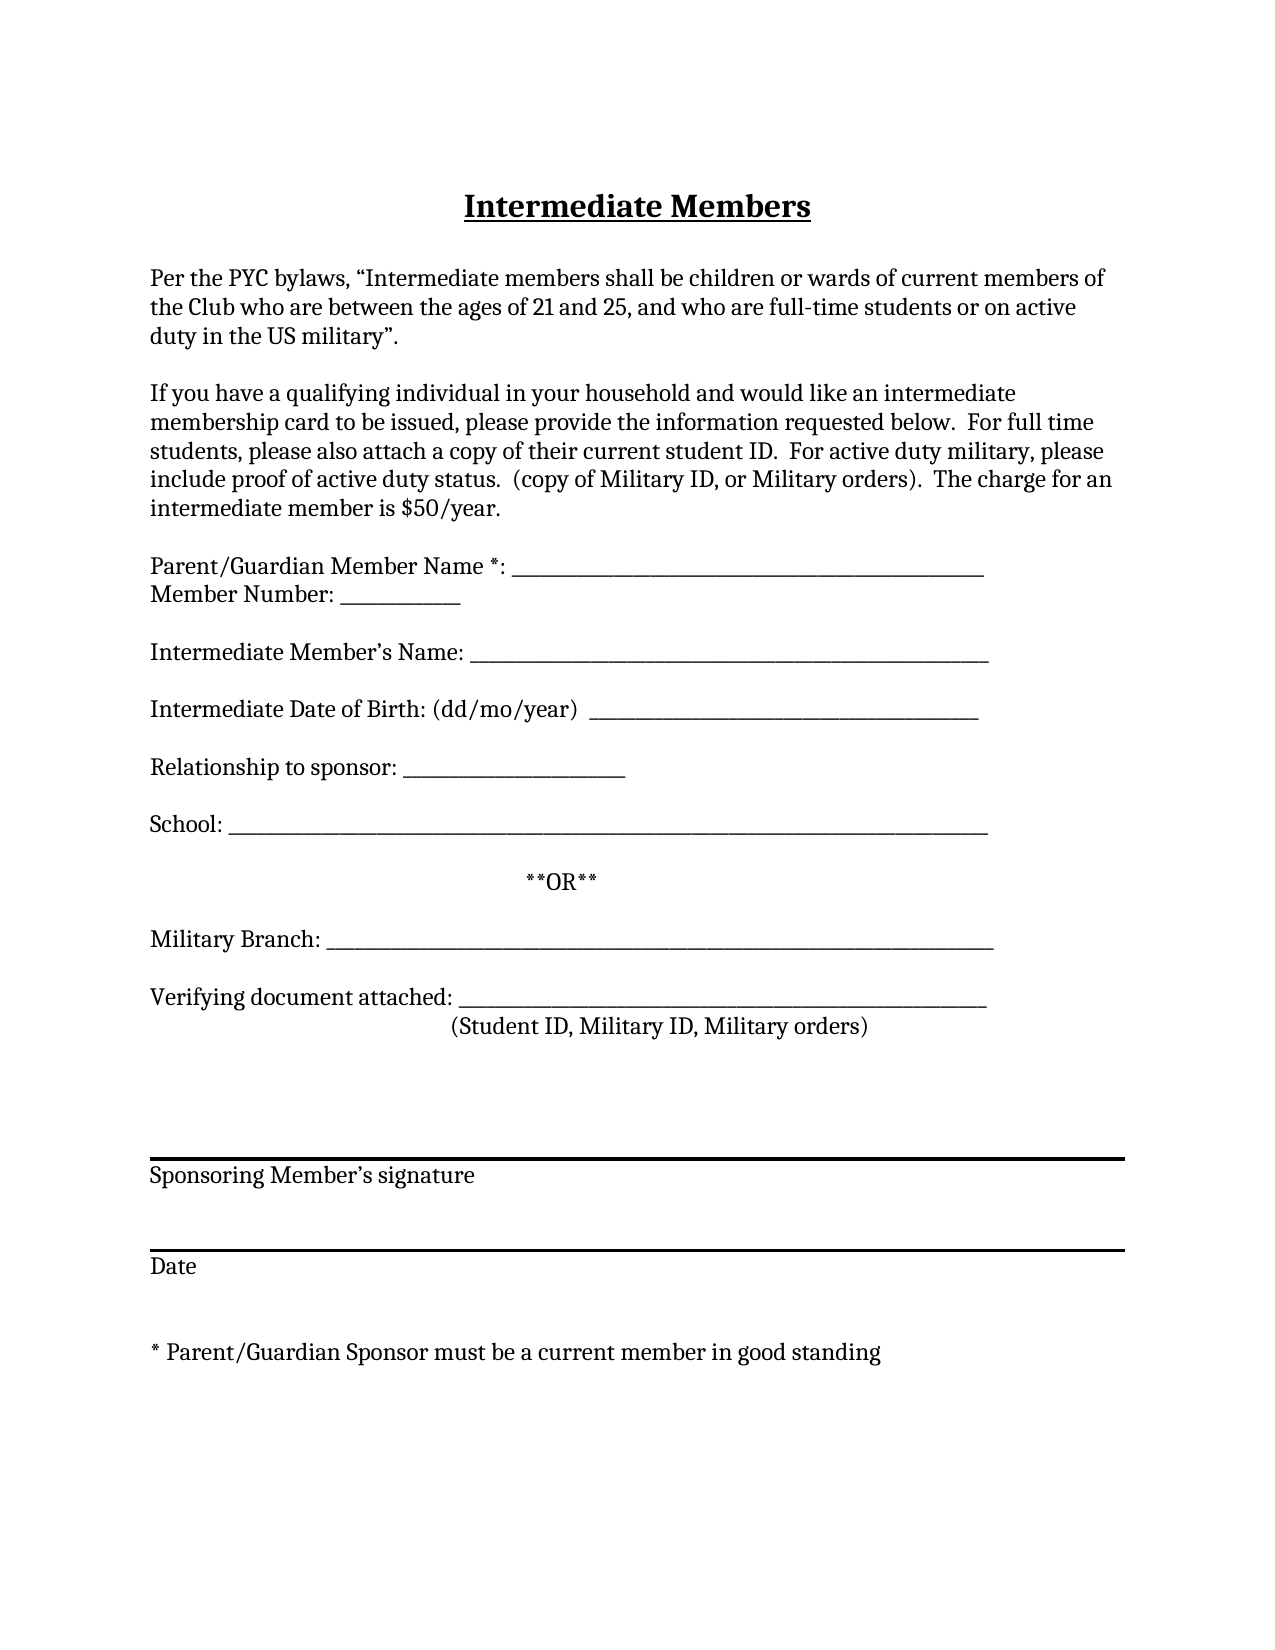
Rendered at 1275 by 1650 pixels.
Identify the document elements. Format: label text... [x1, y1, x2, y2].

text Sponsoring Member’s signature [150, 1161, 1125, 1189]
text School: __________________________________________________________________________________ [150, 810, 1125, 839]
text **OR** [150, 868, 1125, 897]
text Military Branch: ________________________________________________________________________ [150, 925, 1125, 954]
text Verifying document attached: _________________________________________________________ [150, 983, 1125, 1012]
text Intermediate Members [150, 187, 1125, 226]
text * Parent/Guardian Sponsor must be a current member in good standing [150, 1338, 1125, 1367]
text Per the PYC bylaws, “Intermediate members shall be children or wards of current members of the Club who are between the ages of 21 and 25, and who are full-time students or on active duty in the US military”. [150, 264, 1125, 350]
text Date [150, 1252, 1125, 1281]
text (Student ID, Military ID, Military orders) [150, 1012, 1125, 1040]
text Parent/Guardian Member Name *: ___________________________________________________ [150, 552, 1125, 580]
text Relationship to sponsor: ________________________ [150, 753, 1125, 782]
text Member Number: _____________ [150, 580, 1125, 609]
text Intermediate Member’s Name: ________________________________________________________ [150, 638, 1125, 667]
text Intermediate Date of Birth: (dd/mo/year) __________________________________________ [150, 695, 1125, 724]
text If you have a qualifying individual in your household and would like an intermediate membership card to be issued, please provide the information requested below. For full time students, please also attach a copy of their current student ID. For active duty military, please include proof of active duty status. (copy of Military ID, or Military orders). The charge for an intermediate member is $50/year. [150, 379, 1125, 523]
